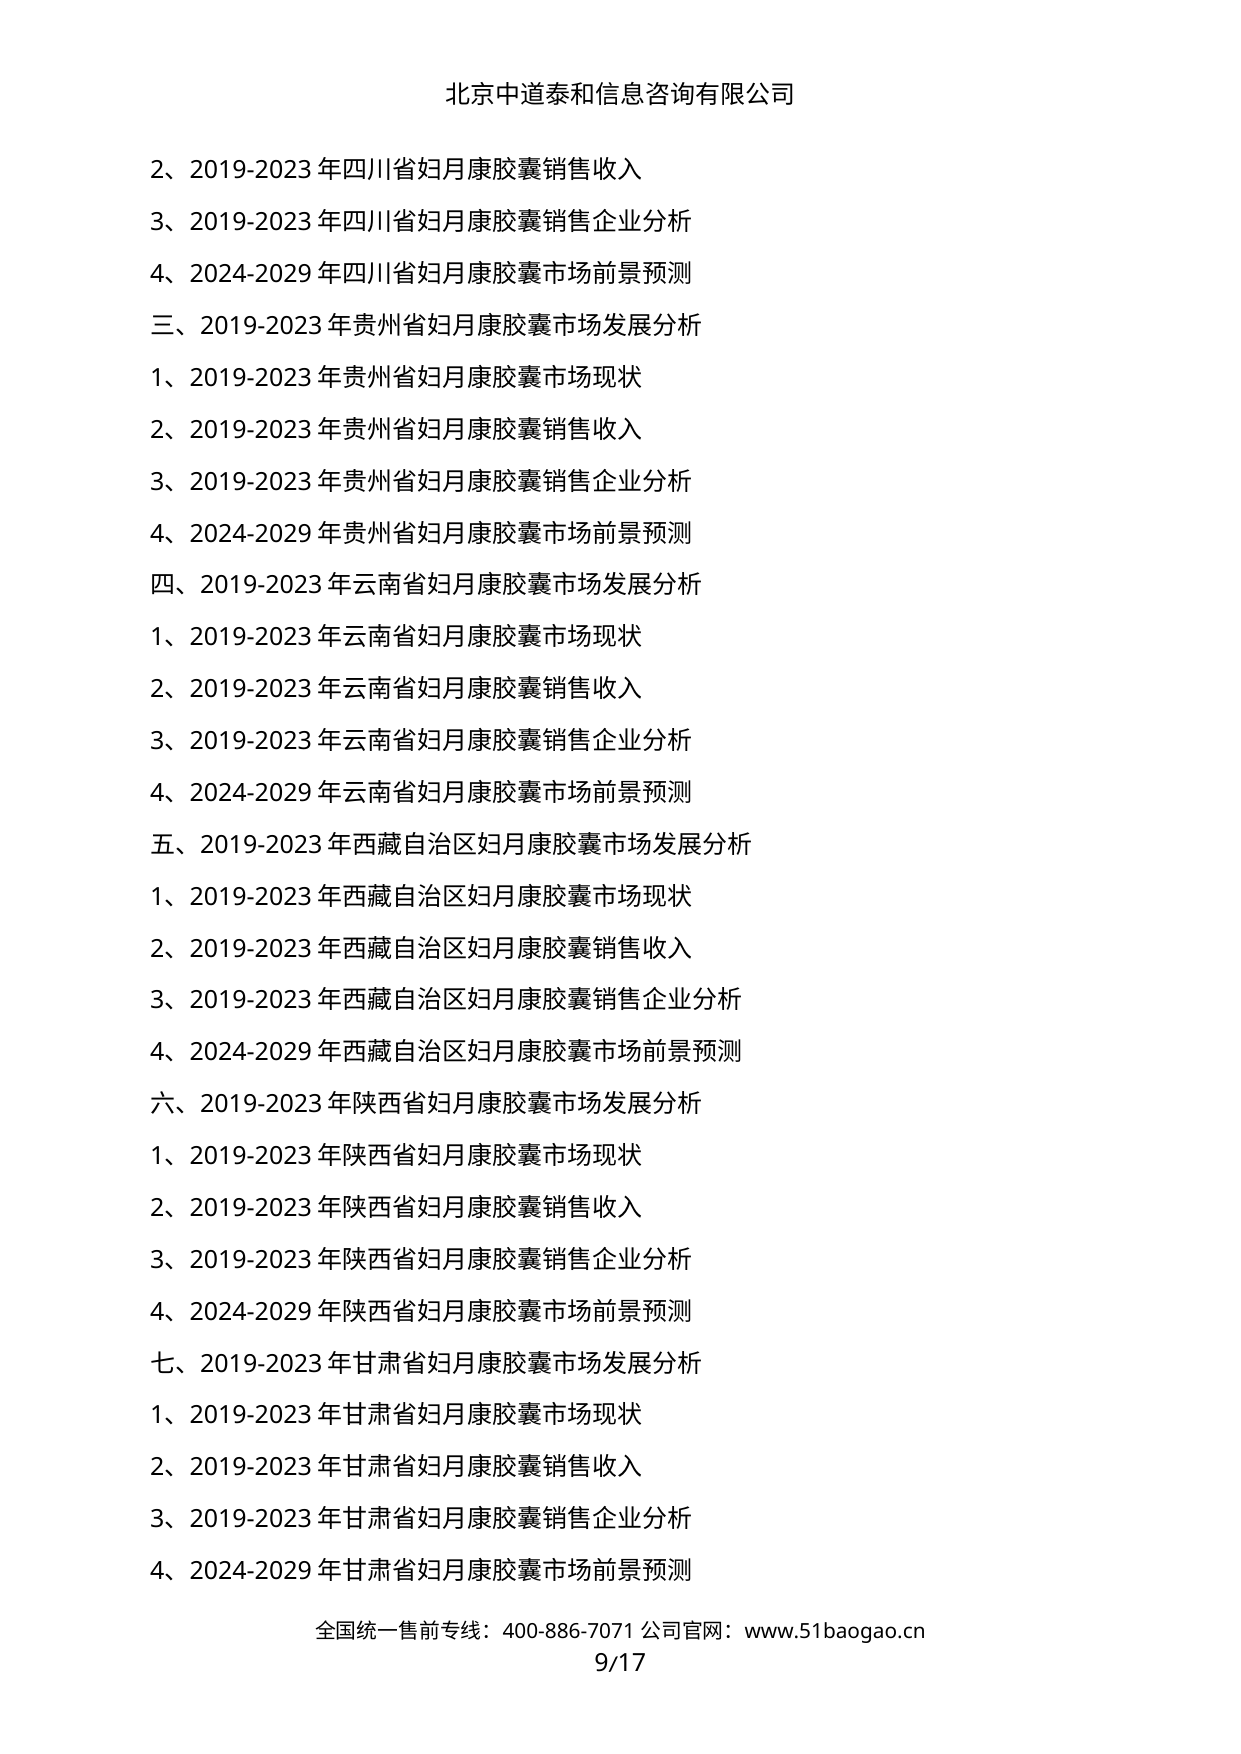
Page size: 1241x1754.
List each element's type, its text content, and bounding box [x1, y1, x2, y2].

text 1、2019-2023年陕西省妇月康胶囊市场现状 [150, 1136, 1090, 1172]
text 五、2019-2023年西藏自治区妇月康胶囊市场发展分析 [150, 824, 1090, 861]
text 2、2019-2023年云南省妇月康胶囊销售收入 [150, 669, 1090, 705]
text 1、2019-2023年甘肃省妇月康胶囊市场现状 [150, 1395, 1090, 1431]
text 3、2019-2023年西藏自治区妇月康胶囊销售企业分析 [150, 980, 1090, 1016]
text 3、2019-2023年四川省妇月康胶囊销售企业分析 [150, 202, 1090, 238]
text 三、2019-2023年贵州省妇月康胶囊市场发展分析 [150, 306, 1090, 342]
text 四、2019-2023年云南省妇月康胶囊市场发展分析 [150, 565, 1090, 601]
text 4、2024-2029年四川省妇月康胶囊市场前景预测 [150, 254, 1090, 290]
text 1、2019-2023年西藏自治区妇月康胶囊市场现状 [150, 876, 1090, 912]
text 2、2019-2023年贵州省妇月康胶囊销售收入 [150, 409, 1090, 446]
text 3、2019-2023年甘肃省妇月康胶囊销售企业分析 [150, 1499, 1090, 1535]
text 1、2019-2023年云南省妇月康胶囊市场现状 [150, 617, 1090, 653]
text 4、2024-2029年贵州省妇月康胶囊市场前景预测 [150, 513, 1090, 549]
text 3、2019-2023年云南省妇月康胶囊销售企业分析 [150, 721, 1090, 757]
text 4、2024-2029年云南省妇月康胶囊市场前景预测 [150, 772, 1090, 809]
text 2、2019-2023年西藏自治区妇月康胶囊销售收入 [150, 928, 1090, 964]
text 2、2019-2023年陕西省妇月康胶囊销售收入 [150, 1187, 1090, 1224]
text 2、2019-2023年甘肃省妇月康胶囊销售收入 [150, 1447, 1090, 1483]
text 2、2019-2023年四川省妇月康胶囊销售收入 [150, 150, 1090, 186]
text 3、2019-2023年贵州省妇月康胶囊销售企业分析 [150, 461, 1090, 497]
text 3、2019-2023年陕西省妇月康胶囊销售企业分析 [150, 1239, 1090, 1276]
text 4、2024-2029年西藏自治区妇月康胶囊市场前景预测 [150, 1032, 1090, 1068]
text 六、2019-2023年陕西省妇月康胶囊市场发展分析 [150, 1084, 1090, 1120]
text 4、2024-2029年陕西省妇月康胶囊市场前景预测 [150, 1291, 1090, 1327]
text 1、2019-2023年贵州省妇月康胶囊市场现状 [150, 357, 1090, 394]
text 七、2019-2023年甘肃省妇月康胶囊市场发展分析 [150, 1343, 1090, 1379]
text 4、2024-2029年甘肃省妇月康胶囊市场前景预测 [150, 1551, 1090, 1587]
